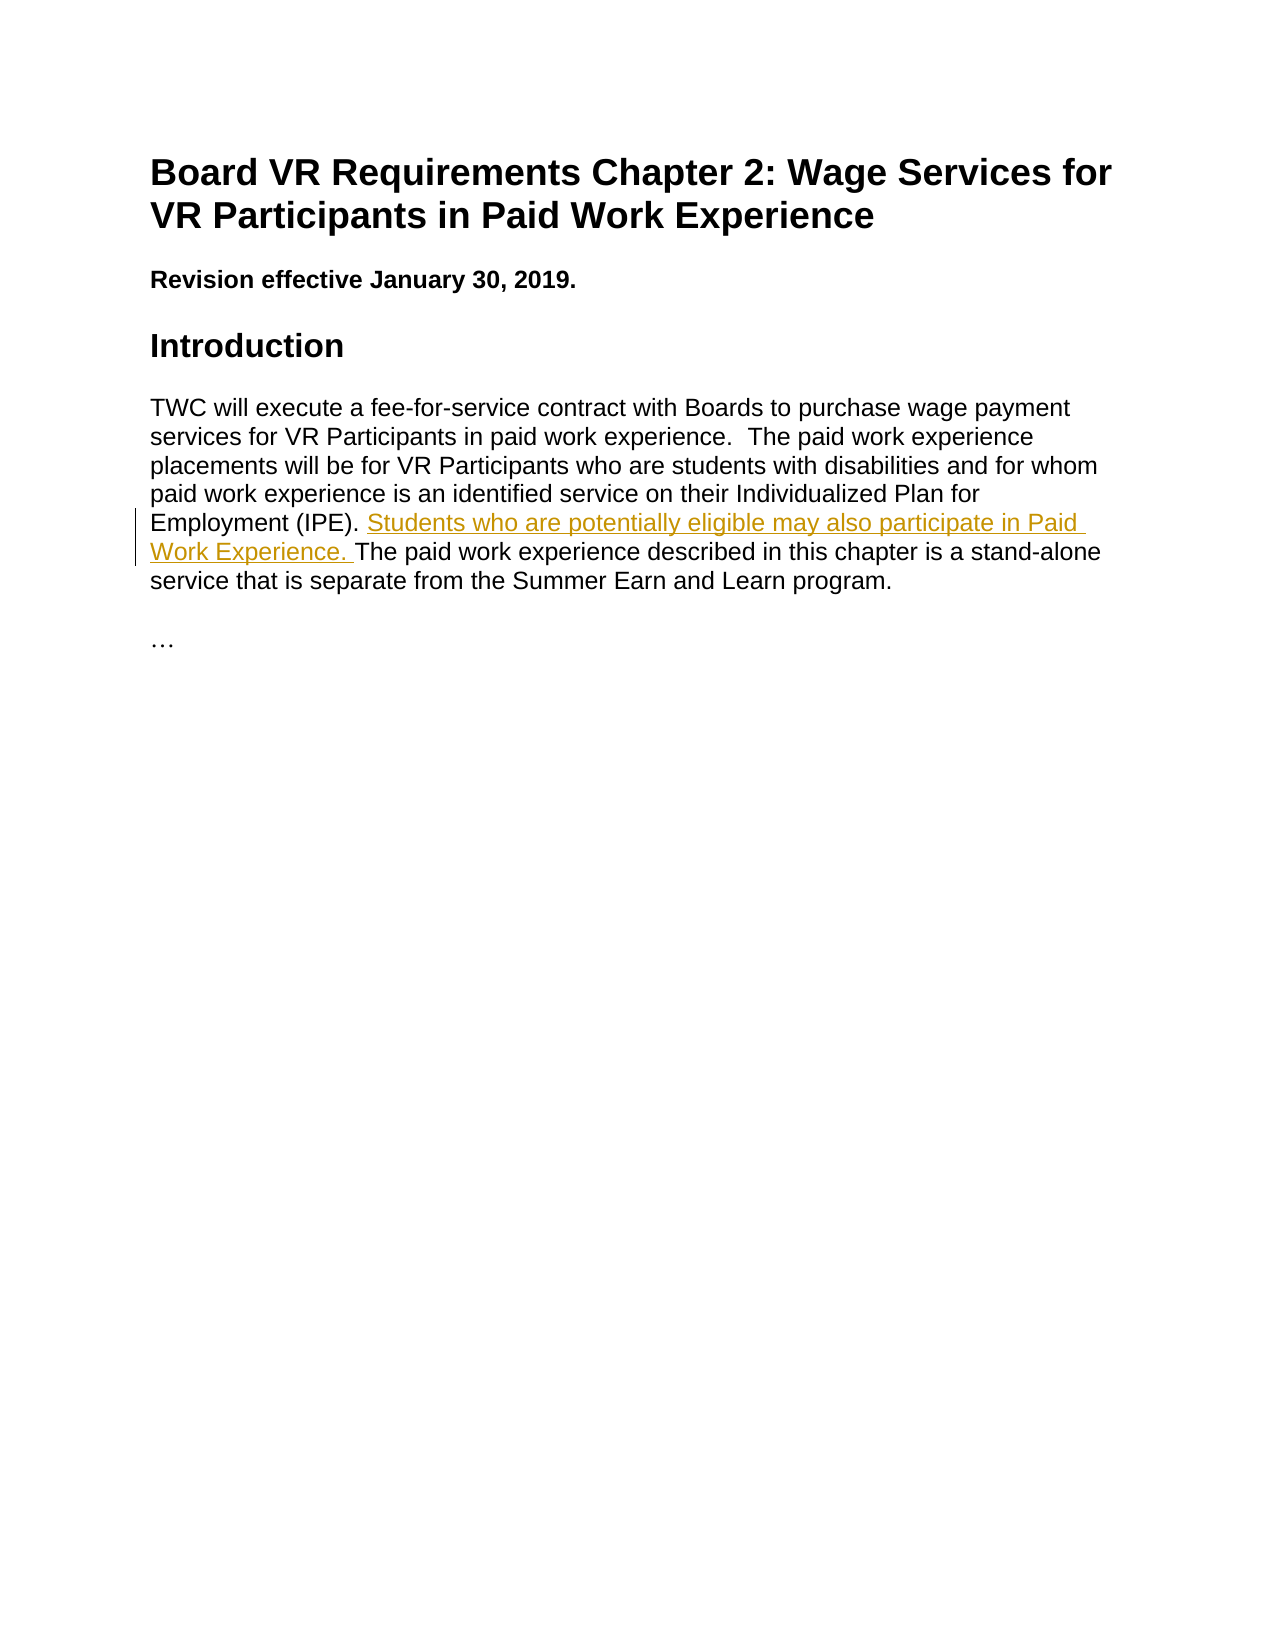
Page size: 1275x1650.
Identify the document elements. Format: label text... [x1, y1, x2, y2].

text TWC will execute a fee-for-service contract with Boards to purchase wage payment services for VR Participants in paid work experience. The paid work experience placements will be for VR Participants who are students with disabilities and for whom paid work experience is an identified service on their Individualized Plan for Employment (IPE). The paid work experience described in this chapter is a stand-alone service that is separate from the Summer Earn and Learn program. [150, 393, 1125, 594]
text Revision effective January 30, 2019. [150, 265, 1125, 294]
subtitle Introduction [150, 326, 1125, 364]
text … [150, 624, 1125, 652]
subtitle Board VR Requirements Chapter 2: Wage Services for VR Participants in Paid Work Experience [150, 150, 1125, 236]
